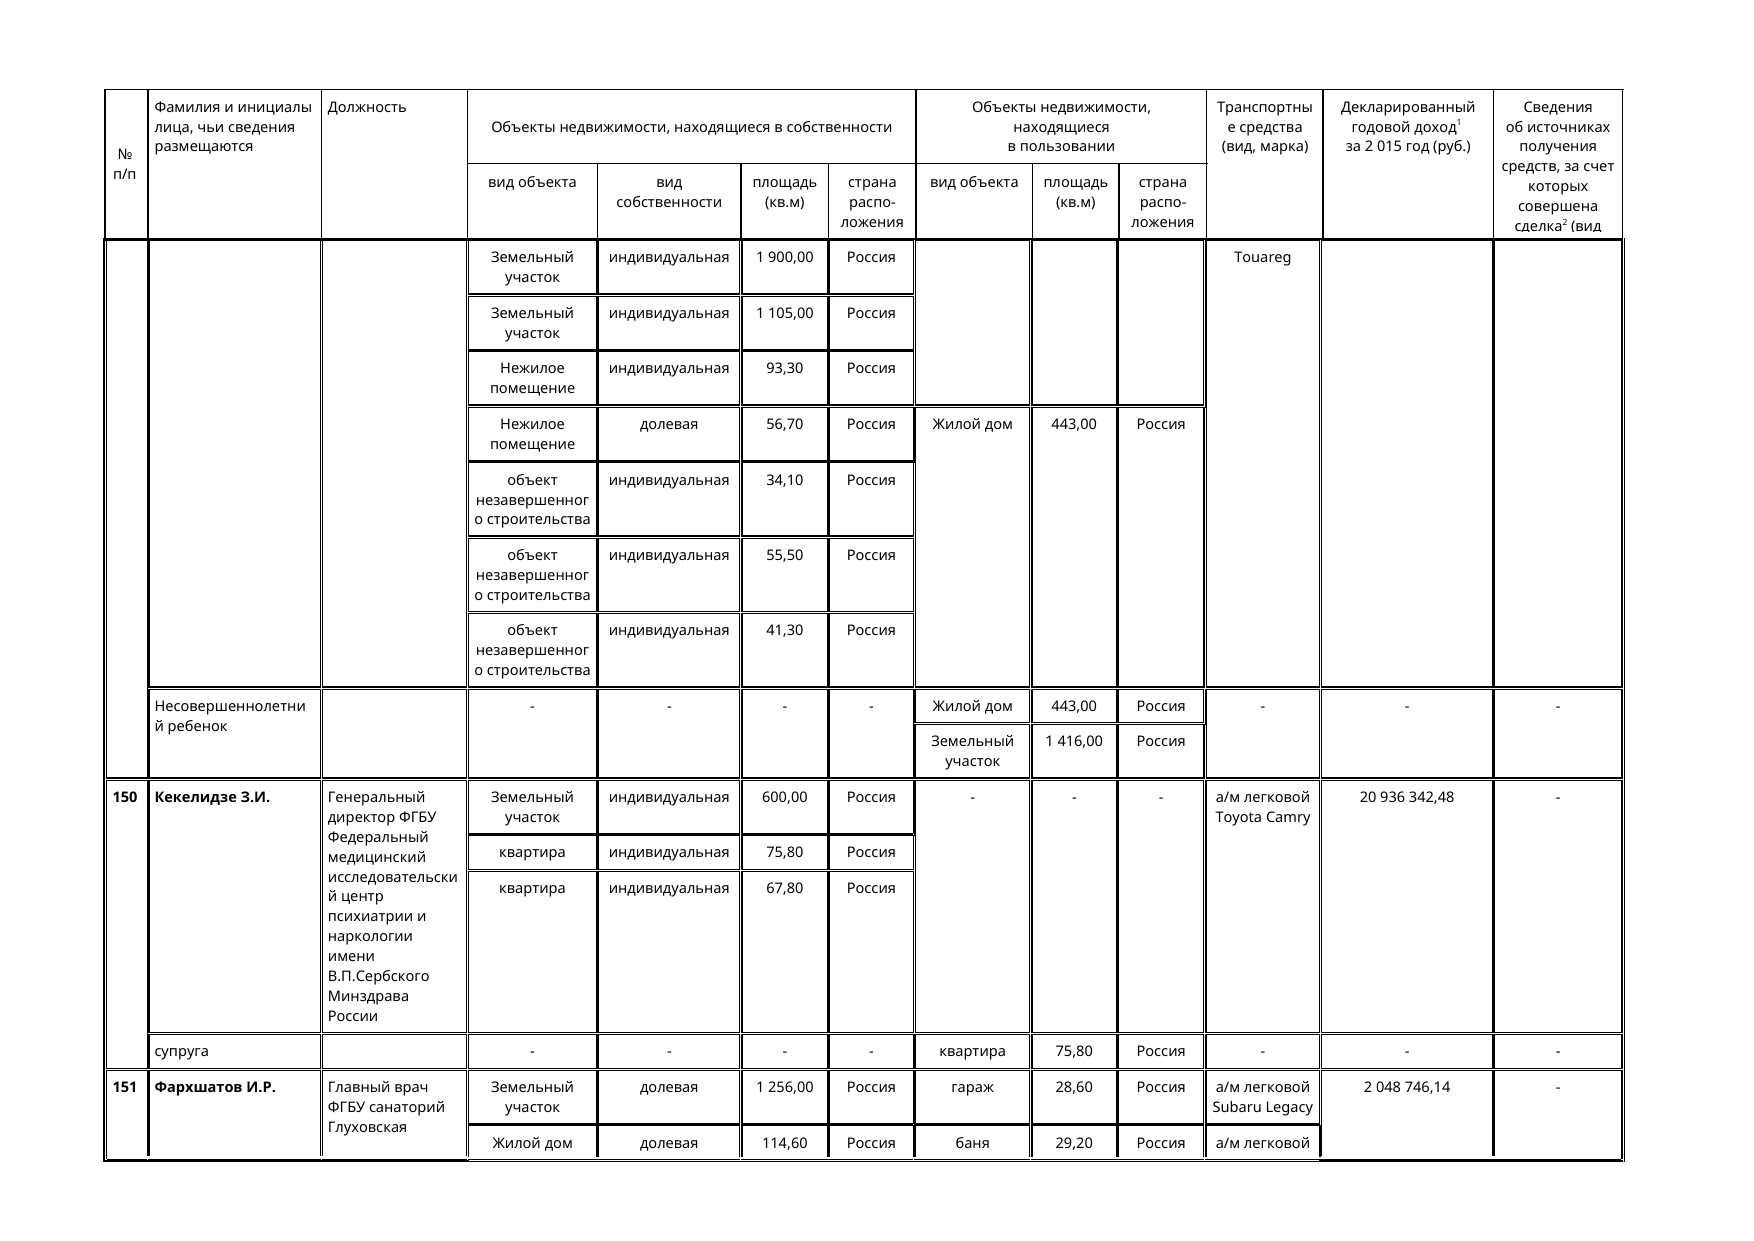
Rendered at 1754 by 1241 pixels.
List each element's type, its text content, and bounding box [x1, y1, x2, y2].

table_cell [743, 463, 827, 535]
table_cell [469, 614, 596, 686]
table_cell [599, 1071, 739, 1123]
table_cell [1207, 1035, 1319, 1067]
table_cell страна распо-ложения [1120, 164, 1206, 238]
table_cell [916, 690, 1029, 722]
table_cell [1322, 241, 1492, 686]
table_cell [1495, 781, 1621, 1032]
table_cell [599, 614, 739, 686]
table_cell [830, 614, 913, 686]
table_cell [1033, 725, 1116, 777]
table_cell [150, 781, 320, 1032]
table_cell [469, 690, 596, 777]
table_header Декларированный годовой доход1 за 2 015 год (руб.) [1324, 90, 1493, 238]
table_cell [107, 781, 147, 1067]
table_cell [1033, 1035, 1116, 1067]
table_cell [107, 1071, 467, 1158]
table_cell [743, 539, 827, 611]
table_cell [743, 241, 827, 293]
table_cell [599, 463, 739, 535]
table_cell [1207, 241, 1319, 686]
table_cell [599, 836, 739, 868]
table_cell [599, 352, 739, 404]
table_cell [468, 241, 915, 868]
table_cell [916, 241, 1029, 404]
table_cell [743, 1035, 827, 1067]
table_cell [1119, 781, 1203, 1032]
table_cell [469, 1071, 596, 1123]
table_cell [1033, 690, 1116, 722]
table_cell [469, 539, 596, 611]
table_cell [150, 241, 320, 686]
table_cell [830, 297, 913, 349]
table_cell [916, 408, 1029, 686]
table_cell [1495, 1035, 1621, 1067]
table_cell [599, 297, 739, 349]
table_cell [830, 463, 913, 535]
table_cell площадь (кв.м) [1033, 164, 1118, 238]
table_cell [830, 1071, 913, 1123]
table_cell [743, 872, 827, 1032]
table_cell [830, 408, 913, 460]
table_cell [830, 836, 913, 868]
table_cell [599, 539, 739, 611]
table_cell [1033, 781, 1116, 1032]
table_cell площадь (кв.м) [742, 164, 828, 238]
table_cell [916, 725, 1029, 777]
table_cell вид объекта [468, 164, 597, 238]
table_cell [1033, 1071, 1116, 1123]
table_header Объекты недвижимости, находящиеся в пользовании [917, 90, 1206, 162]
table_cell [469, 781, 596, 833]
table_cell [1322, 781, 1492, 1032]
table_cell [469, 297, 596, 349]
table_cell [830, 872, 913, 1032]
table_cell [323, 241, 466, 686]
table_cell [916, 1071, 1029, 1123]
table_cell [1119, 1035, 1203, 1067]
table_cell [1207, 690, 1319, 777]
table_header Сведения об источниках получения средств, за счет которых совершена сделка2 (вид приобретенного имущества, источники) [1494, 90, 1622, 238]
table_header Объекты недвижимости, находящиеся в собственности [468, 90, 915, 162]
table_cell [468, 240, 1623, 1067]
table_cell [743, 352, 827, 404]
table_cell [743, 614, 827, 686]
table_cell вид объекта [917, 164, 1032, 238]
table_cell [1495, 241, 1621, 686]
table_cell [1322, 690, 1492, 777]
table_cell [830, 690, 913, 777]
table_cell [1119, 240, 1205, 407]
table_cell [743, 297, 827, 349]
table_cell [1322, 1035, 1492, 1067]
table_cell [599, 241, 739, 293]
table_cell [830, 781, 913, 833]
table_cell вид собственности [598, 164, 740, 238]
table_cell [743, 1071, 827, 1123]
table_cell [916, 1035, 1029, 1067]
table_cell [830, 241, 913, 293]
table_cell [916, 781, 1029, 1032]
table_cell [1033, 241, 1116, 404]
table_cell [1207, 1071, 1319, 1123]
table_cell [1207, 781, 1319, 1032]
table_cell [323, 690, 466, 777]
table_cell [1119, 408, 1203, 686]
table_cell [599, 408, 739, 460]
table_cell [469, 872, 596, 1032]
table_header № п/п [106, 90, 147, 238]
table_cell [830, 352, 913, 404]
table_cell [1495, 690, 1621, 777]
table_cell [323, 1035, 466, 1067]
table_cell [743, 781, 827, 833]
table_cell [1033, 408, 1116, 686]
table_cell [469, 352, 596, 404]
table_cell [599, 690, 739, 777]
table_cell страна распо-ложения [829, 164, 915, 238]
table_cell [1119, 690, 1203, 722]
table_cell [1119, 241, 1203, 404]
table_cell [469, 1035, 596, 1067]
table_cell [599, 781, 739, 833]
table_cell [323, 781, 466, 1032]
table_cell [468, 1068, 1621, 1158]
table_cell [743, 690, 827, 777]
table_header Фамилия и инициалы лица, чьи сведения размещаются [149, 90, 321, 238]
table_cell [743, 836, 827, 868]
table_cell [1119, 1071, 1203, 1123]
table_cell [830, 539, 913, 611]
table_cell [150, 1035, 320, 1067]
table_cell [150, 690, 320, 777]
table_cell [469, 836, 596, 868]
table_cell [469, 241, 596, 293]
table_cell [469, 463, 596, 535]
table_header Транспортные средства (вид, марка) [1207, 90, 1322, 238]
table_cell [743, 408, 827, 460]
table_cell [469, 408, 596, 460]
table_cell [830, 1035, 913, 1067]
table_header Должность [322, 90, 467, 238]
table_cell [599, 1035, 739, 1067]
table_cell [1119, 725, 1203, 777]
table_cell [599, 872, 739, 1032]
